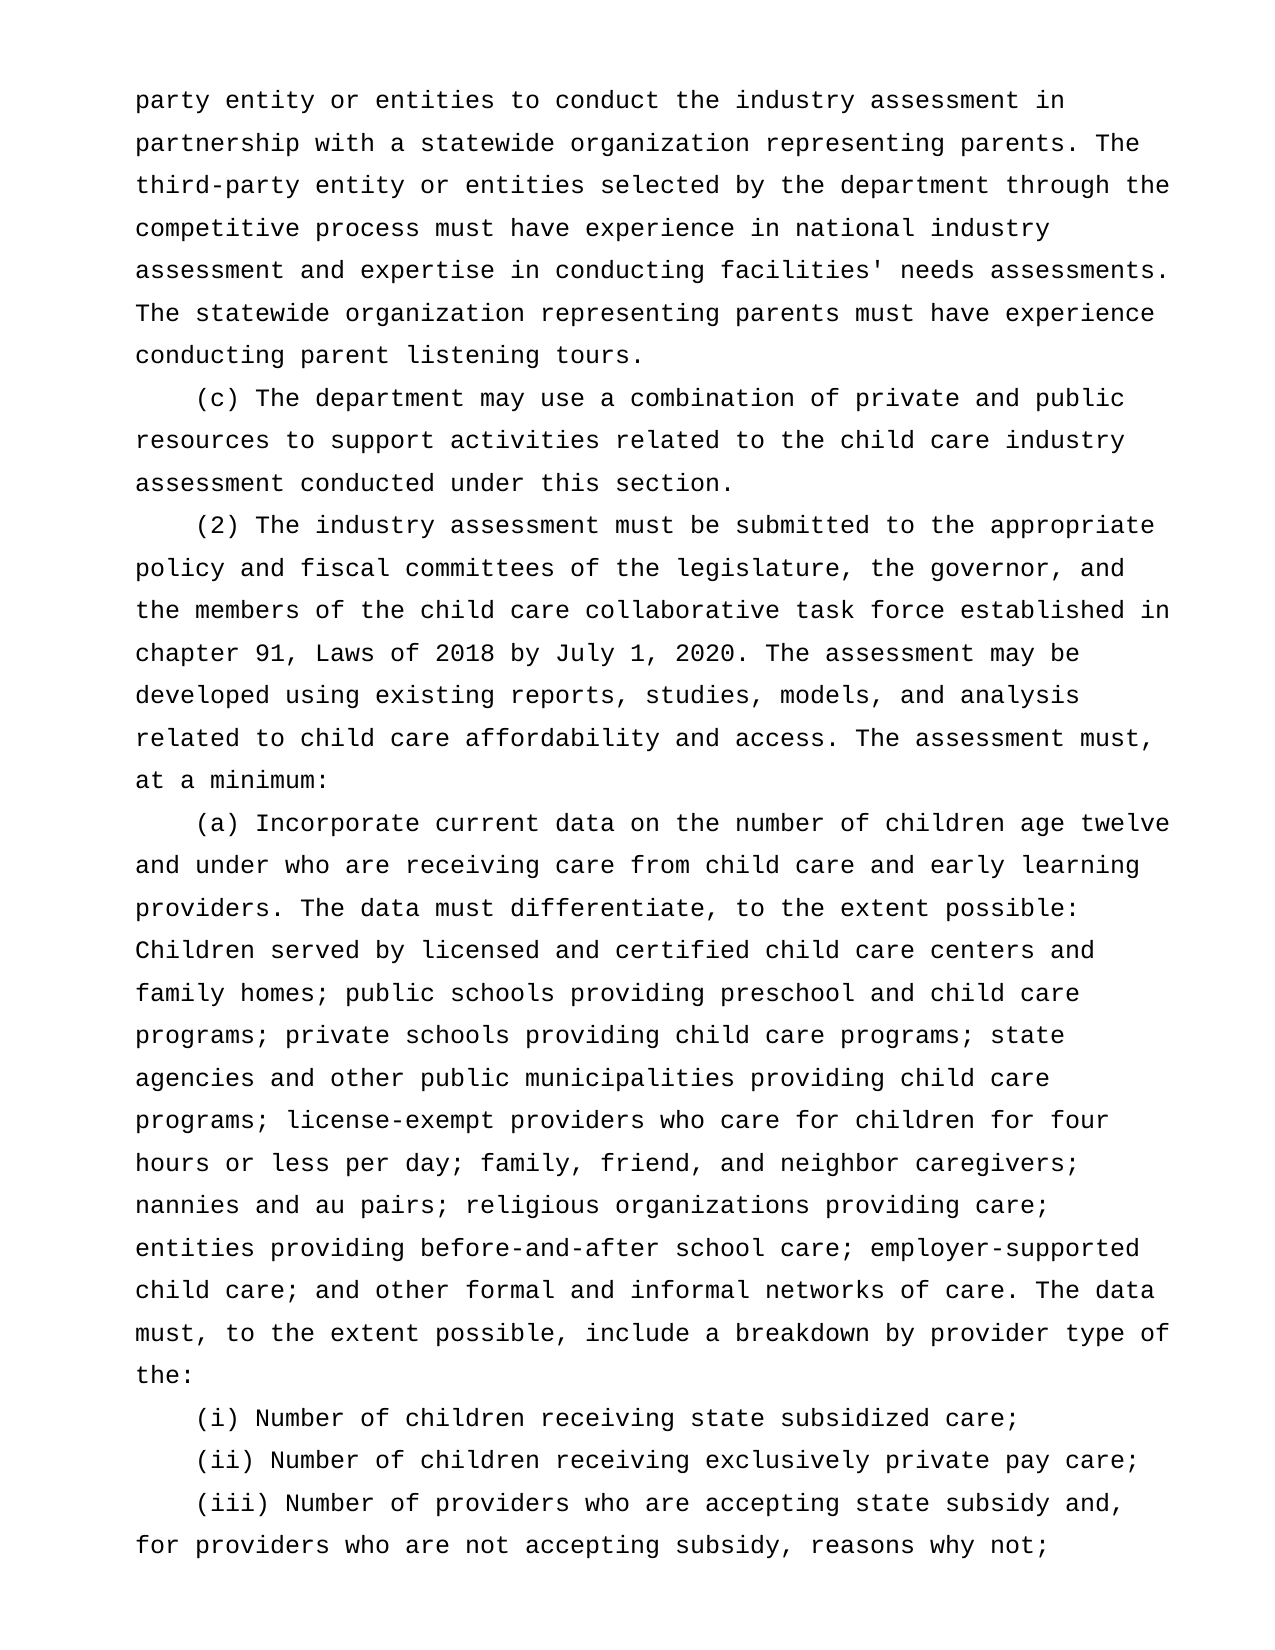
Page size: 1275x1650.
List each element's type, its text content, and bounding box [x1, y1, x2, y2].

text (a) Incorporate current data on the number of children age twelve and under who are receiving care from child care and early learning providers. The data must differentiate, to the extent possible: Children served by licensed and certified child care centers and family homes; public schools providing preschool and child care programs; private schools providing child care programs; state agencies and other public municipalities providing child care programs; license-exempt providers who care for children for four hours or less per day; family, friend, and neighbor caregivers; nannies and au pairs; religious organizations providing care; entities providing before-and-after school care; employer-supported child care; and other formal and informal networks of care. The data must, to the extent possible, include a breakdown by provider type of the: [135, 797, 1170, 1392]
text (2) The industry assessment must be submitted to the appropriate policy and fiscal committees of the legislature, the governor, and the members of the child care collaborative task force established in chapter 91, Laws of 2018 by July 1, 2020. The assessment may be developed using existing reports, studies, models, and analysis related to child care affordability and access. The assessment must, at a minimum: [135, 500, 1170, 797]
text (i) Number of children receiving state subsidized care; [135, 1392, 1170, 1435]
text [135, 75, 1170, 372]
text (iii) Number of providers who are accepting state subsidy and, for providers who are not accepting subsidy, reasons why not; [135, 1477, 1170, 1562]
text (c) The department may use a combination of private and public resources to support activities related to the child care industry assessment conducted under this section. [135, 372, 1170, 500]
text (ii) Number of children receiving exclusively private pay care; [135, 1435, 1170, 1477]
